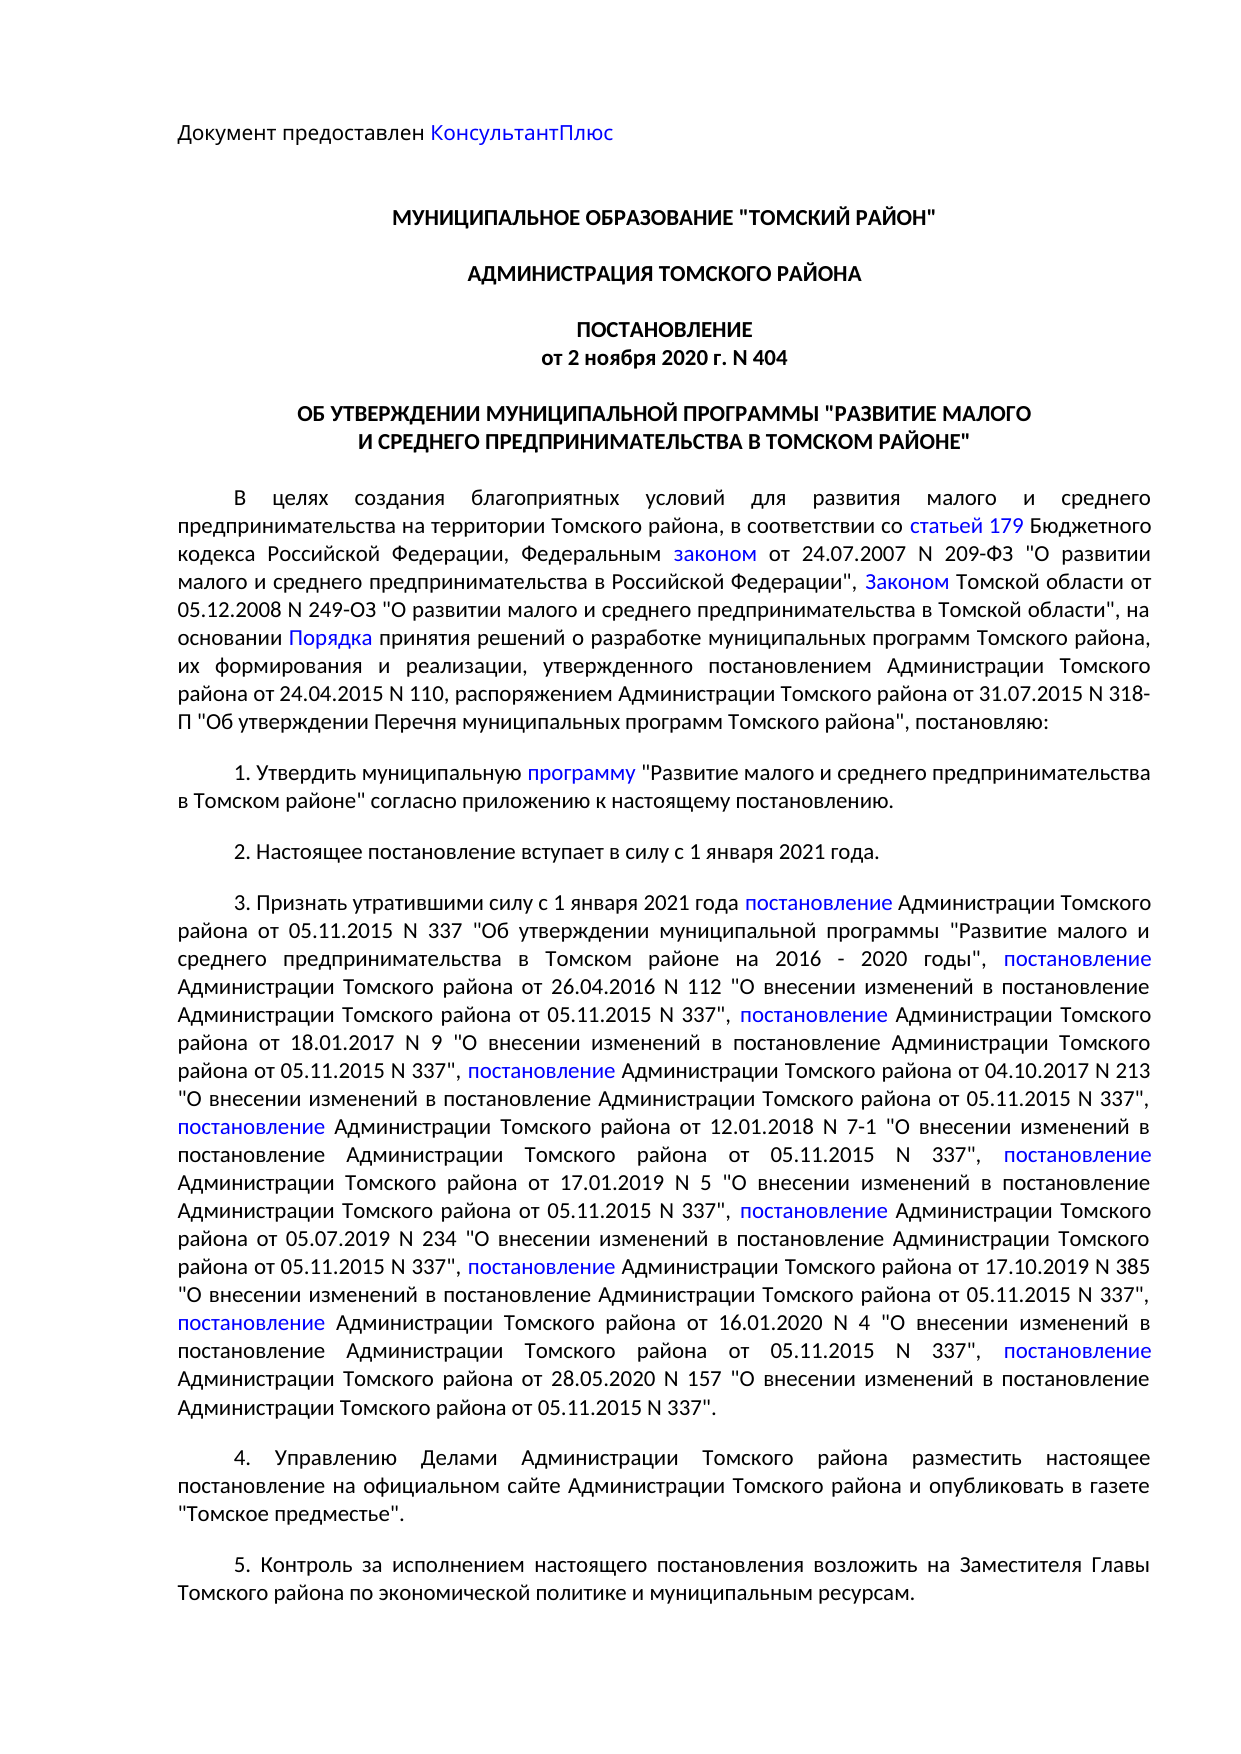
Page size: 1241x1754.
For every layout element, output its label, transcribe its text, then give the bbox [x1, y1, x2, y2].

text 2. Настоящее постановление вступает в силу с 1 января 2021 года. [177, 837, 1152, 865]
text 4. Управлению Делами Администрации Томского района разместить настоящее постановление на официальном сайте Администрации Томского района и опубликовать в газете "Томское предместье". [177, 1443, 1152, 1528]
text 3. Признать утратившими силу с 1 января 2021 года постановление Администрации Томского района от 05.11.2015 N 337 "Об утверждении муниципальной программы "Развитие малого и среднего предпринимательства в Томском районе на 2016 - 2020 годы", постановление Администрации Томского района от 26.04.2016 N 112 "О внесении изменений в постановление Администрации Томского района от 05.11.2015 N 337", постановление Администрации Томского района от 18.01.2017 N 9 "О внесении изменений в постановление Администрации Томского района от 05.11.2015 N 337", постановление Администрации Томского района от 04.10.2017 N 213 "О внесении изменений в постановление Администрации Томского района от 05.11.2015 N 337", постановление Администрации Томского района от 12.01.2018 N 7-1 "О внесении изменений в постановление Администрации Томского района от 05.11.2015 N 337", постановление Администрации Томского района от 17.01.2019 N 5 "О внесении изменений в постановление Администрации Томского района от 05.11.2015 N 337", постановление Администрации Томского района от 05.07.2019 N 234 "О внесении изменений в постановление Администрации Томского района от 05.11.2015 N 337", постановление Администрации Томского района от 17.10.2019 N 385 "О внесении изменений в постановление Администрации Томского района от 05.11.2015 N 337", постановление Администрации Томского района от 16.01.2020 N 4 "О внесении изменений в постановление Администрации Томского района от 05.11.2015 N 337", постановление Администрации Томского района от 28.05.2020 N 157 "О внесении изменений в постановление Администрации Томского района от 05.11.2015 N 337". [177, 888, 1152, 1421]
title от 2 ноября 2020 г. N 404 [177, 343, 1152, 371]
title АДМИНИСТРАЦИЯ ТОМСКОГО РАЙОНА [177, 259, 1152, 287]
text 5. Контроль за исполнением настоящего постановления возложить на Заместителя Главы Томского района по экономической политике и муниципальным ресурсам. [177, 1551, 1152, 1607]
title Документ предоставлен КонсультантПлюс [177, 118, 1152, 175]
text В целях создания благоприятных условий для развития малого и среднего предпринимательства на территории Томского района, в соответствии со статьей 179 Бюджетного кодекса Российской Федерации, Федеральным законом от 24.07.2007 N 209-ФЗ "О развитии малого и среднего предпринимательства в Российской Федерации", Законом Томской области от 05.12.2008 N 249-ОЗ "О развитии малого и среднего предпринимательства в Томской области", на основании Порядка принятия решений о разработке муниципальных программ Томского района, их формирования и реализации, утвержденного постановлением Администрации Томского района от 24.04.2015 N 110, распоряжением Администрации Томского района от 31.07.2015 N 318-П "Об утверждении Перечня муниципальных программ Томского района", постановляю: [177, 483, 1152, 735]
title И СРЕДНЕГО ПРЕДПРИНИМАТЕЛЬСТВА В ТОМСКОМ РАЙОНЕ" [177, 427, 1152, 455]
title ПОСТАНОВЛЕНИЕ [177, 315, 1152, 343]
text 1. Утвердить муниципальную программу "Развитие малого и среднего предпринимательства в Томском районе" согласно приложению к настоящему постановлению. [177, 758, 1152, 814]
title МУНИЦИПАЛЬНОЕ ОБРАЗОВАНИЕ "ТОМСКИЙ РАЙОН" [177, 203, 1152, 231]
title ОБ УТВЕРЖДЕНИИ МУНИЦИПАЛЬНОЙ ПРОГРАММЫ "РАЗВИТИЕ МАЛОГО [177, 399, 1152, 427]
